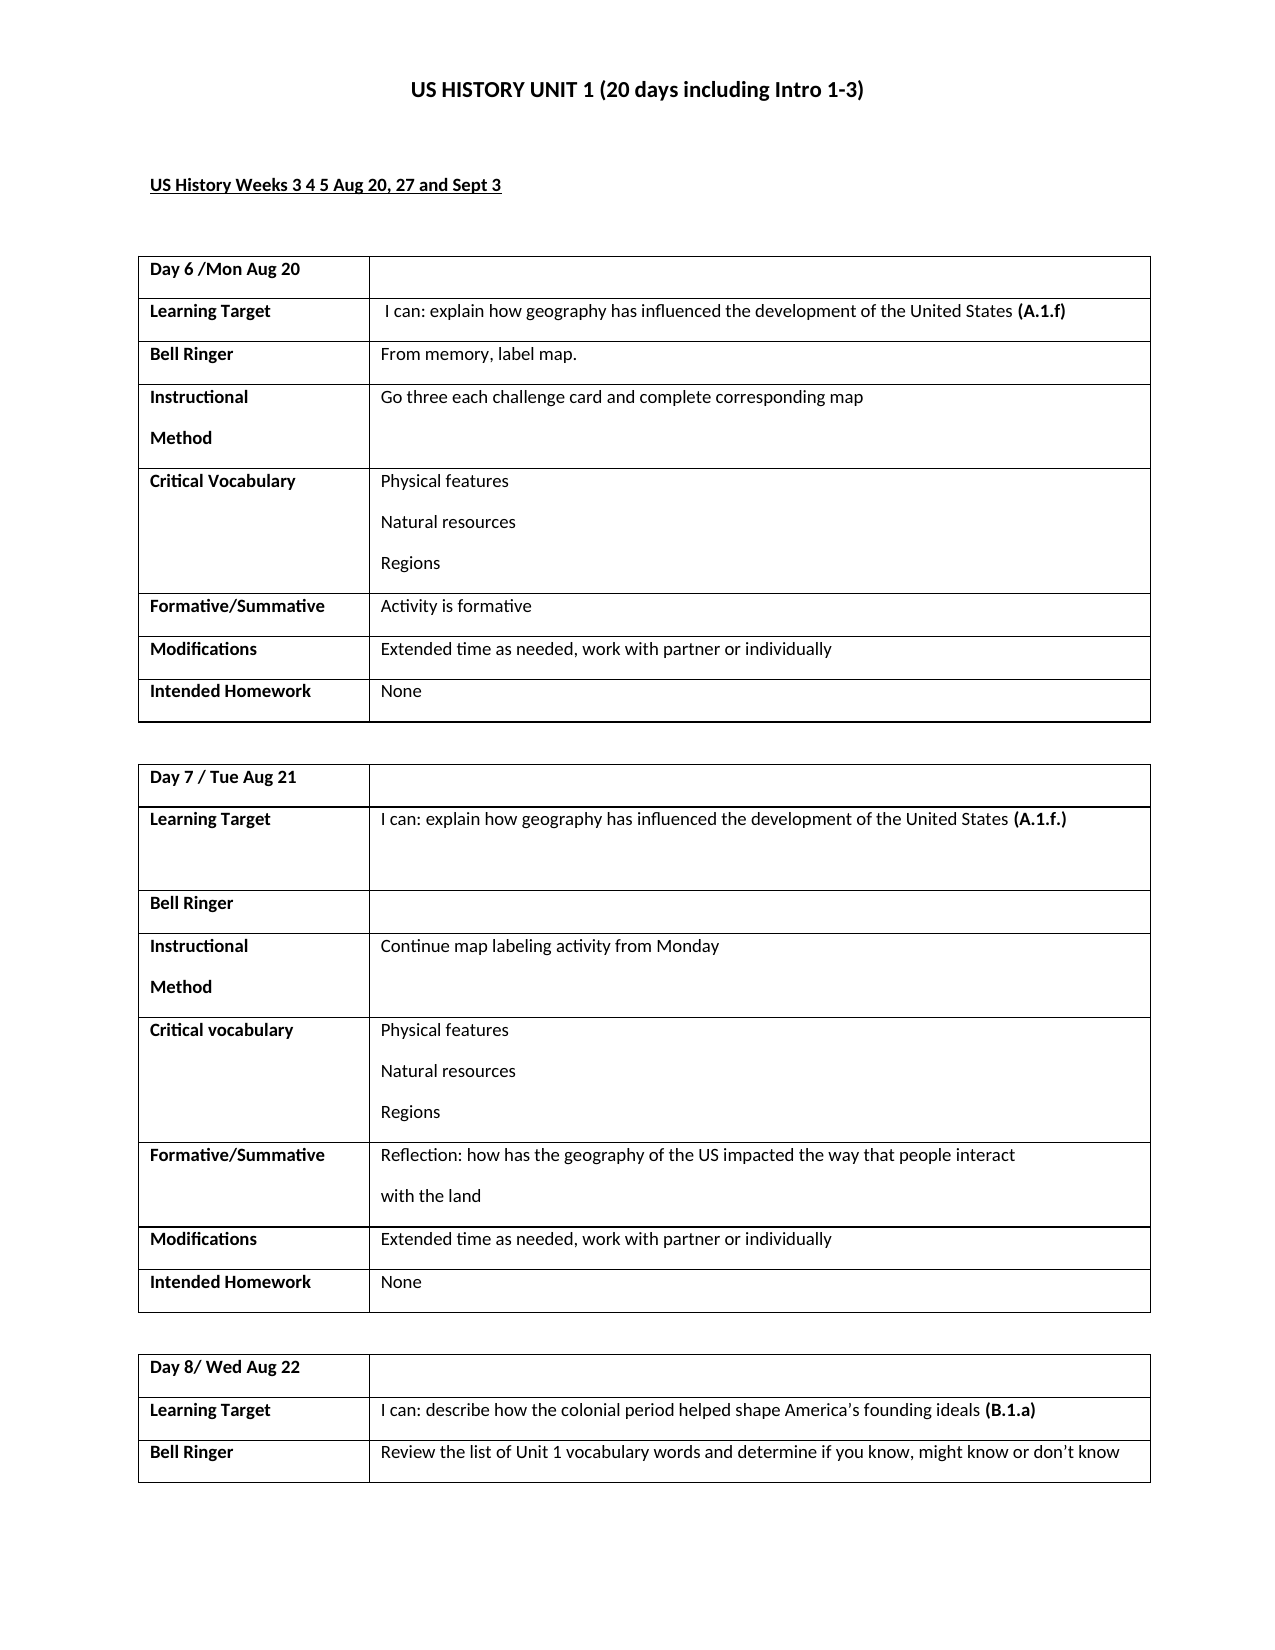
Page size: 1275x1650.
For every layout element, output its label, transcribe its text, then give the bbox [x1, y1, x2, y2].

table_header Day 8/ Wed Aug 22 [139, 1355, 369, 1397]
table_header [370, 257, 1150, 298]
table_cell None [370, 680, 1150, 721]
table_cell Reflection: how has the geography of the US impacted the way that people interact with the land [370, 1143, 1150, 1226]
table_cell From memory, label map. [370, 342, 1150, 384]
table_cell None [370, 1270, 1150, 1312]
table_cell Instructional Method [139, 385, 369, 468]
table_cell I can: explain how geography has influenced the development of the United States (A.1.f) [370, 299, 1150, 341]
table_cell Bell Ringer [139, 891, 369, 933]
table_cell Physical features Natural resources Regions [370, 1018, 1150, 1142]
table_cell I can: explain how geography has influenced the development of the United States (A.1.f.) [370, 808, 1150, 890]
table_header Day 6 /Mon Aug 20 [139, 257, 369, 298]
table_cell Intended Homework [139, 1270, 369, 1312]
table_cell Critical vocabulary [139, 1018, 369, 1142]
table_cell [370, 891, 1150, 933]
table_cell Formative/Summative [139, 594, 369, 636]
text US History Weeks 3 4 5 Aug 20, 27 and Sept 3 [150, 173, 1125, 196]
table_header [370, 765, 1150, 806]
table_cell Extended time as needed, work with partner or individually [370, 1228, 1150, 1269]
table_cell Critical Vocabulary [139, 469, 369, 593]
table_cell Instructional Method [139, 934, 369, 1017]
table_header [370, 1355, 1150, 1397]
table_cell Formative/Summative [139, 1143, 369, 1226]
table_cell Modifications [139, 637, 369, 679]
table_cell Intended Homework [139, 680, 369, 721]
table_header Day 7 / Tue Aug 21 [139, 765, 369, 806]
table_cell Learning Target [139, 1398, 369, 1439]
table_cell Go three each challenge card and complete corresponding map [370, 385, 1150, 468]
table_cell Learning Target [139, 299, 369, 341]
table_cell Review the list of Unit 1 vocabulary words and determine if you know, might know or don’t know [370, 1441, 1150, 1482]
table_cell Continue map labeling activity from Monday [370, 934, 1150, 1017]
table_cell Bell Ringer [139, 342, 369, 384]
table_cell I can: describe how the colonial period helped shape America’s founding ideals (B.1.a) [370, 1398, 1150, 1439]
table_cell Physical features Natural resources Regions [370, 469, 1150, 593]
table_cell Learning Target [139, 808, 369, 890]
table_cell Activity is formative [370, 594, 1150, 636]
table_cell Bell Ringer [139, 1441, 369, 1482]
table_cell Extended time as needed, work with partner or individually [370, 637, 1150, 679]
table_cell Modifications [139, 1228, 369, 1269]
